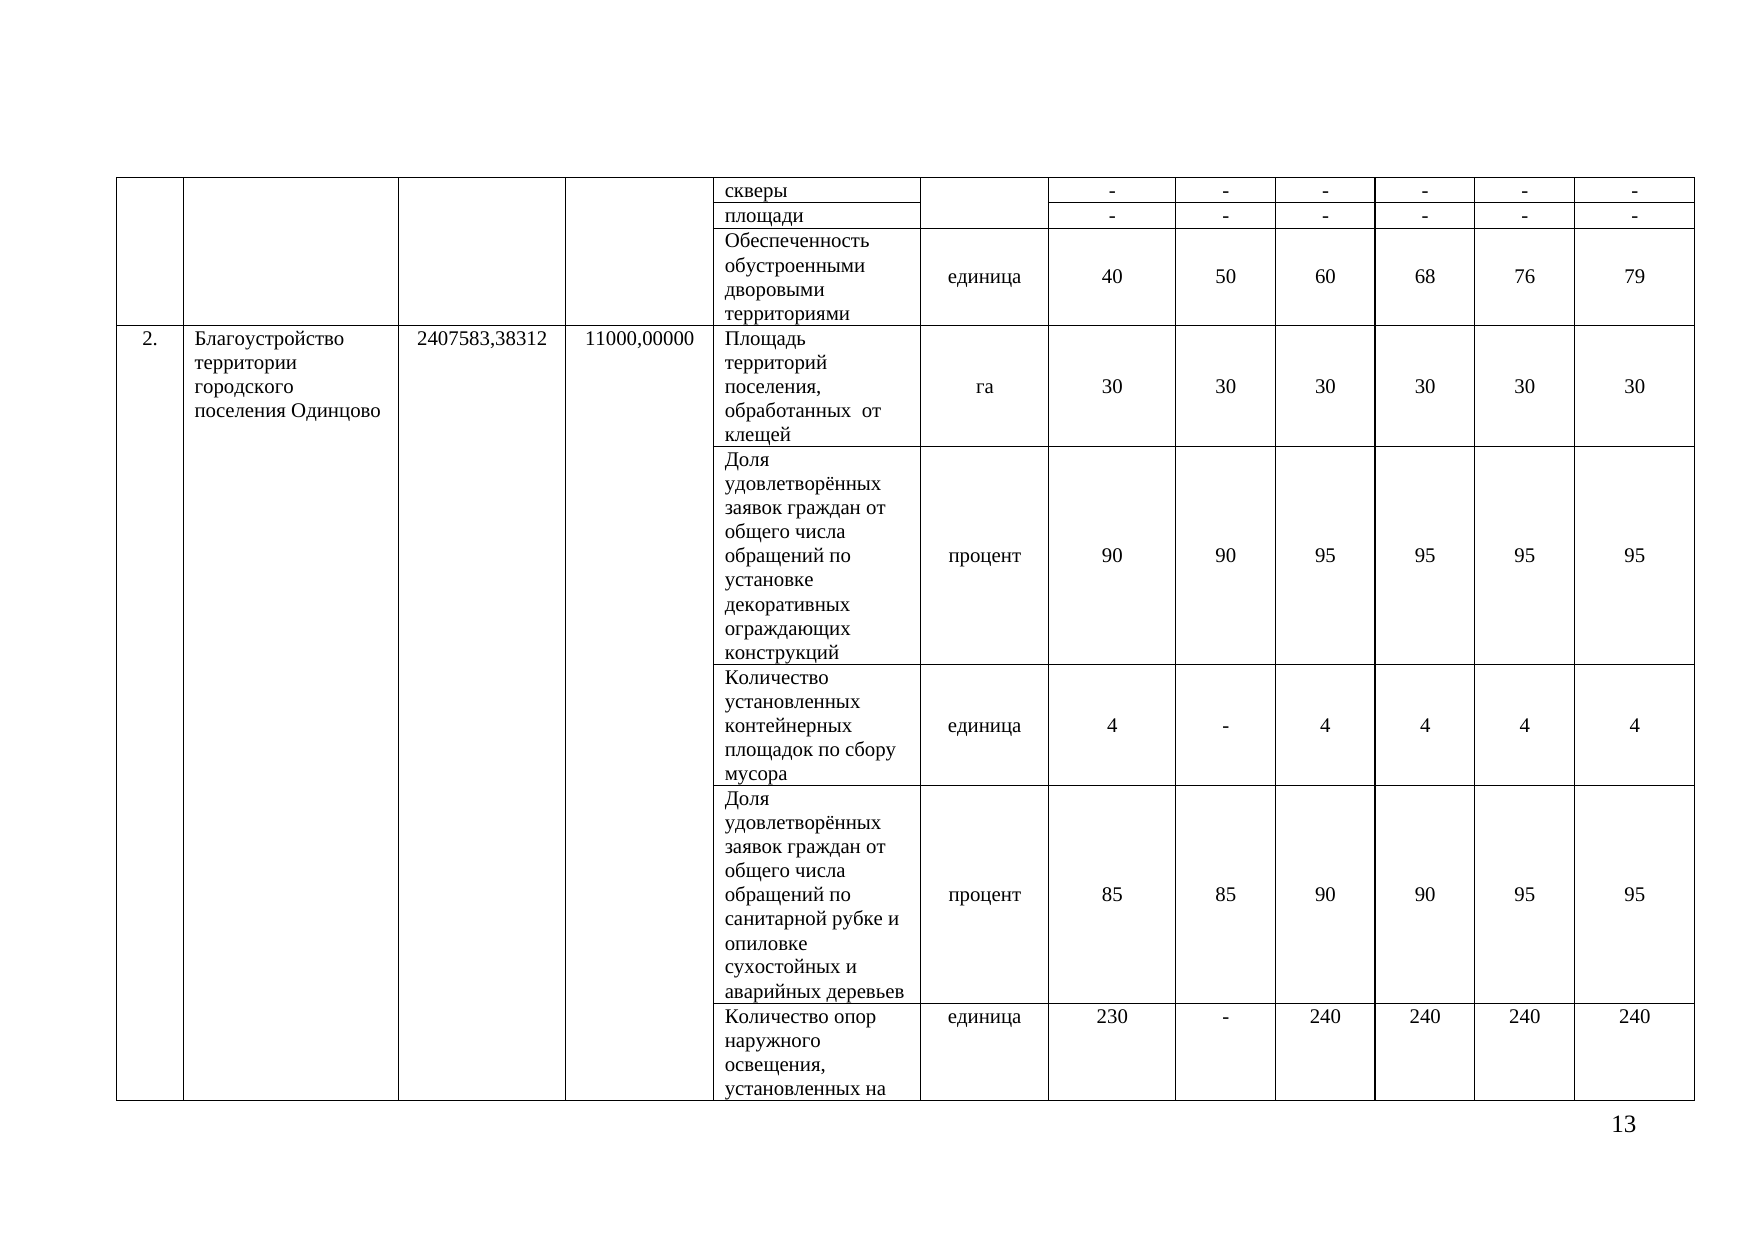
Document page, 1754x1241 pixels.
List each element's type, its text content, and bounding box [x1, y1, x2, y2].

table_cell - [1176, 203, 1275, 227]
table_cell 95 [1475, 447, 1574, 664]
table_cell 4 [1575, 665, 1694, 785]
table_cell 90 [1049, 447, 1175, 664]
table_cell 2407583,38312 [399, 326, 565, 1100]
table_cell 30 [1475, 326, 1574, 446]
table_cell - [1176, 1004, 1275, 1100]
table_cell 95 [1575, 786, 1694, 1003]
table_cell - [1575, 178, 1694, 202]
table_cell 240 [1276, 1004, 1374, 1100]
table_cell единица [921, 665, 1048, 785]
table_cell 95 [1376, 447, 1474, 664]
table_cell 230 [1049, 1004, 1175, 1100]
table_cell 4 [1049, 665, 1175, 785]
table_cell 76 [1475, 229, 1574, 325]
table_cell единица [921, 1004, 1048, 1100]
table_cell 95 [1276, 447, 1374, 664]
table_cell 30 [1276, 326, 1374, 446]
table_cell 60 [1276, 229, 1374, 325]
table_cell - [1376, 203, 1474, 227]
table_cell - [1276, 203, 1374, 227]
table_cell 68 [1376, 229, 1474, 325]
table_cell 85 [1049, 786, 1175, 1003]
table_cell Доля удовлетворённых заявок граждан от общего числа обращений по санитарной рубке и опиловке сухостойных и аварийных деревьев [714, 786, 920, 1003]
table_cell 90 [1176, 447, 1275, 664]
table_cell - [1176, 665, 1275, 785]
table_cell 79 [1575, 229, 1694, 325]
table_cell 4 [1276, 665, 1374, 785]
table_cell 2. [117, 326, 183, 1100]
table_cell процент [921, 786, 1048, 1003]
table_cell 240 [1376, 1004, 1474, 1100]
table_cell 85 [1176, 786, 1275, 1003]
table_cell 40 [1049, 229, 1175, 325]
table_cell единица [921, 229, 1048, 325]
table_cell - [1049, 203, 1175, 227]
table_cell 50 [1176, 229, 1275, 325]
table_cell 90 [1276, 786, 1374, 1003]
table_cell 240 [1475, 1004, 1574, 1100]
table_cell - [1049, 178, 1175, 202]
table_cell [714, 1004, 920, 1100]
table_cell скверы [714, 178, 920, 202]
table_cell Площадь территорий поселения, обработанных от клещей [714, 326, 920, 446]
table_cell - [1376, 178, 1474, 202]
table_cell 30 [1176, 326, 1275, 446]
table_cell - [1575, 203, 1694, 227]
table_cell 95 [1575, 447, 1694, 664]
table_cell 30 [1575, 326, 1694, 446]
table_cell Обеспеченность обустроенными дворовыми территориями [714, 229, 920, 325]
table_cell 11000,00000 [566, 326, 713, 1100]
table_cell площади [714, 203, 920, 227]
table_cell 90 [1376, 786, 1474, 1003]
table_cell процент [921, 447, 1048, 664]
table_cell Доля удовлетворённых заявок граждан от общего числа обращений по установке декоративных ограждающих конструкций [714, 447, 920, 664]
table_cell 4 [1376, 665, 1474, 785]
table_cell га [921, 326, 1048, 446]
table_cell 4 [1475, 665, 1574, 785]
table_cell 240 [1575, 1004, 1694, 1100]
table_cell 30 [1376, 326, 1474, 446]
table_cell Количество установленных контейнерных площадок по сбору мусора [714, 665, 920, 785]
table_cell - [1176, 178, 1275, 202]
table_cell - [1475, 203, 1574, 227]
table_cell Благоустройство территории городского поселения Одинцово [184, 326, 398, 1100]
table_cell - [1276, 178, 1374, 202]
table_cell - [1475, 178, 1574, 202]
table_cell 30 [1049, 326, 1175, 446]
table_cell 95 [1475, 786, 1574, 1003]
